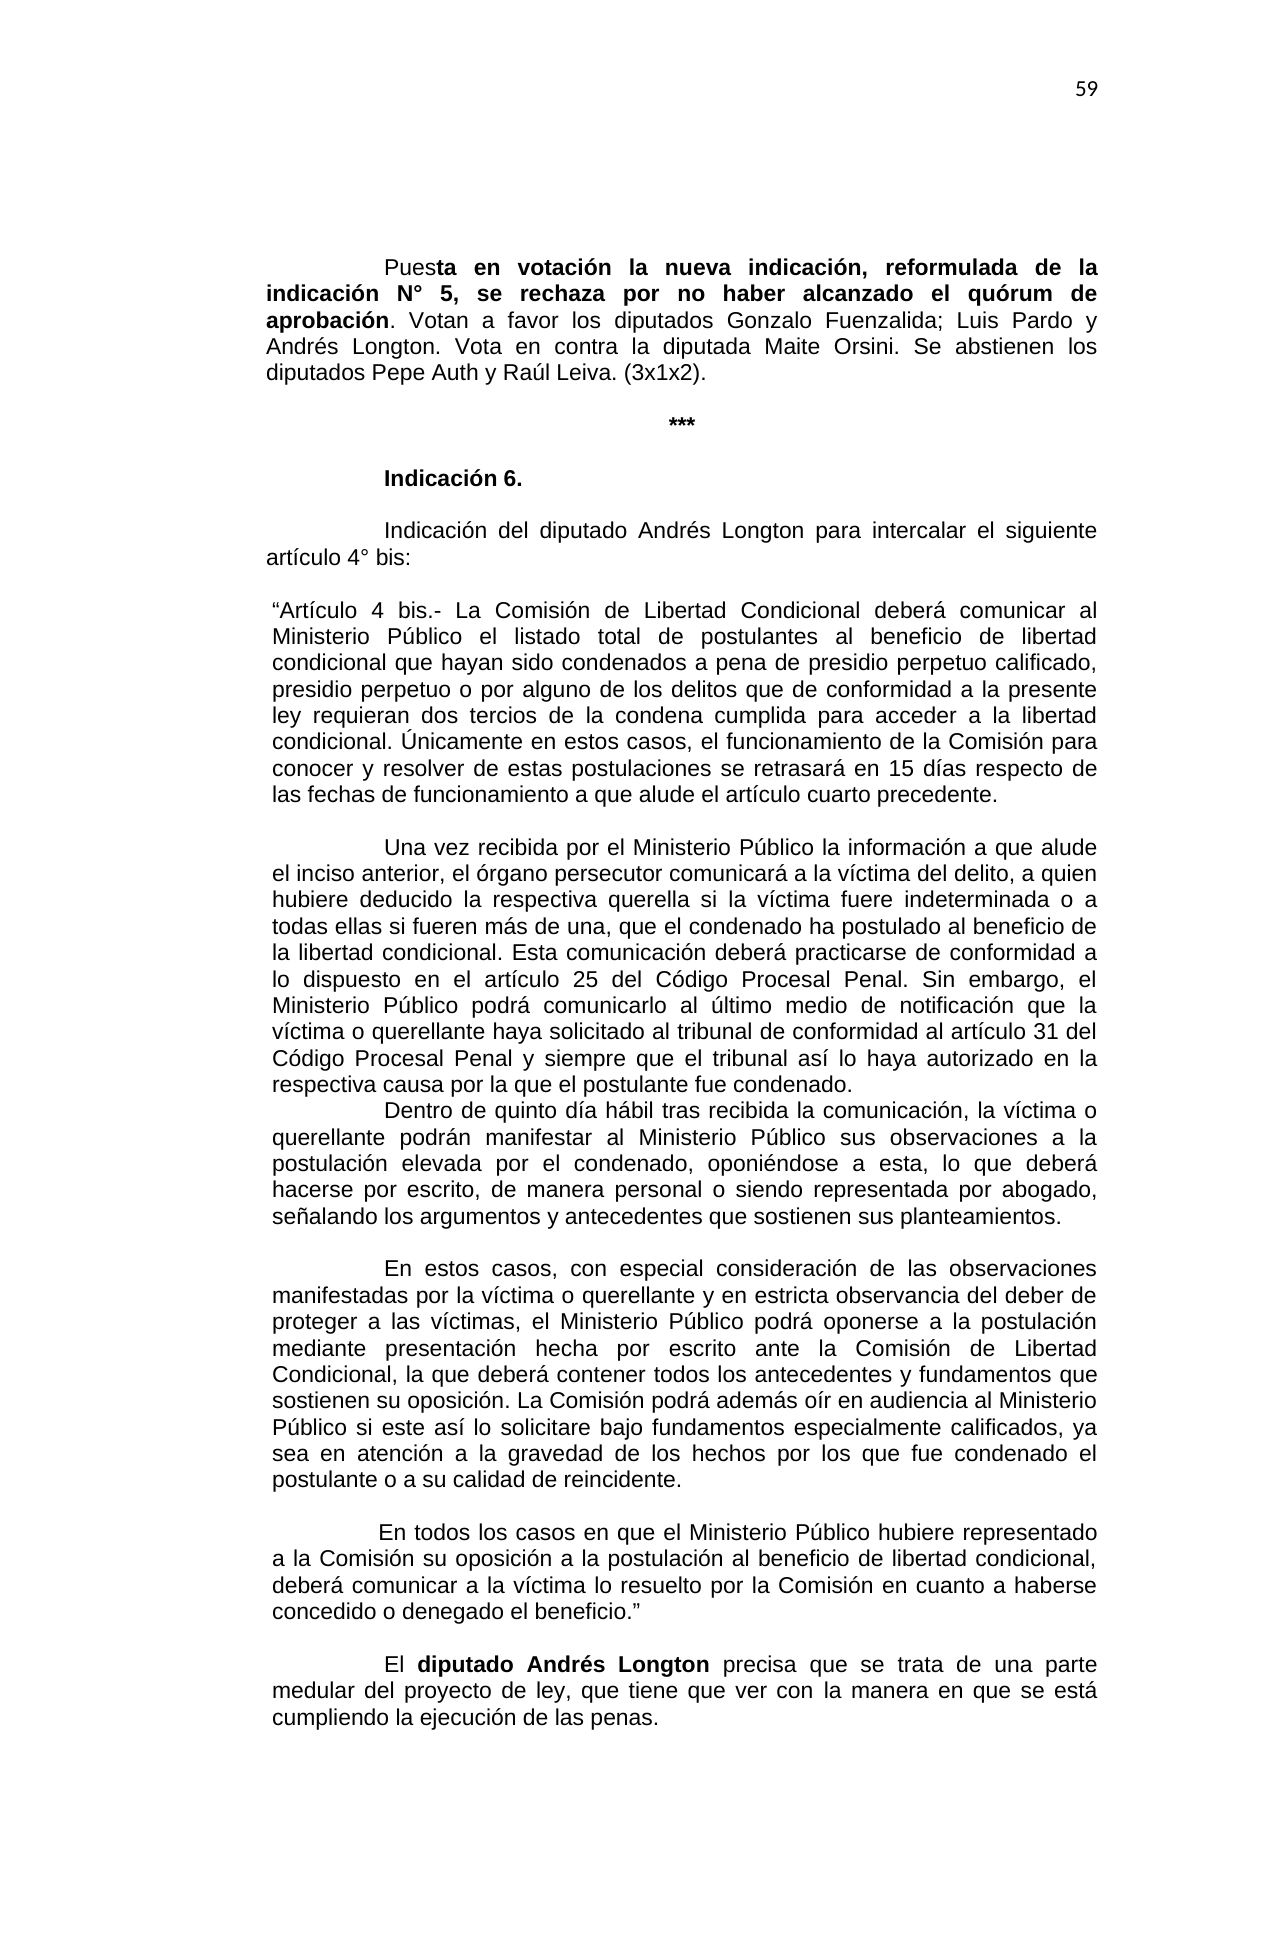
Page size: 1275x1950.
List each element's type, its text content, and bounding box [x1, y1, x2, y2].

text *** [266, 412, 1098, 438]
text “Artículo 4 bis.- La Comisión de Libertad Condicional deberá comunicar al Ministerio Público el listado total de postulantes al beneficio de libertad condicional que hayan sido condenados a pena de presidio perpetuo calificado, presidio perpetuo o por alguno de los delitos que de conformidad a la presente ley requieran dos tercios de la condena cumplida para acceder a la libertad condicional. Únicamente en estos casos, el funcionamiento de la Comisión para conocer y resolver de estas postulaciones se retrasará en 15 días respecto de las fechas de funcionamiento a que alude el artículo cuarto precedente. [272, 597, 1098, 807]
text Dentro de quinto día hábil tras recibida la comunicación, la víctima o querellante podrán manifestar al Ministerio Público sus observaciones a la postulación elevada por el condenado, oponiéndose a esta, lo que deberá hacerse por escrito, de manera personal o siendo representada por abogado, señalando los argumentos y antecedentes que sostienen sus planteamientos. [272, 1097, 1098, 1229]
text Una vez recibida por el Ministerio Público la información a que alude el inciso anterior, el órgano persecutor comunicará a la víctima del delito, a quien hubiere deducido la respectiva querella si la víctima fuere indeterminada o a todas ellas si fueren más de una, que el condenado ha postulado al beneficio de la libertad condicional. Esta comunicación deberá practicarse de conformidad a lo dispuesto en el artículo 25 del Código Procesal Penal. Sin embargo, el Ministerio Público podrá comunicarlo al último medio de notificación que la víctima o querellante haya solicitado al tribunal de conformidad al artículo 31 del Código Procesal Penal y siempre que el tribunal así lo haya autorizado en la respectiva causa por la que el postulante fue condenado. [272, 834, 1098, 1097]
text En estos casos, con especial consideración de las observaciones manifestadas por la víctima o querellante y en estricta observancia del deber de proteger a las víctimas, el Ministerio Público podrá oponerse a la postulación mediante presentación hecha por escrito ante la Comisión de Libertad Condicional, la que deberá contener todos los antecedentes y fundamentos que sostienen su oposición. La Comisión podrá además oír en audiencia al Ministerio Público si este así lo solicitare bajo fundamentos especialmente calificados, ya sea en atención a la gravedad de los hechos por los que fue condenado el postulante o a su calidad de reincidente. [272, 1255, 1098, 1493]
text El diputado Andrés Longton precisa que se trata de una parte medular del proyecto de ley, que tiene que ver con la manera en que se está cumpliendo la ejecución de las penas. [272, 1651, 1098, 1730]
text Indicación 6. [266, 465, 1098, 491]
text Puesta en votación la nueva indicación, reformulada de la indicación N° 5, se rechaza por no haber alcanzado el quórum de aprobación. Votan a favor los diputados Gonzalo Fuenzalida; Luis Pardo y Andrés Longton. Vota en contra la diputada Maite Orsini. Se abstienen los diputados Pepe Auth y Raúl Leiva. (3x1x2). [266, 254, 1098, 386]
text En todos los casos en que el Ministerio Público hubiere representado a la Comisión su oposición a la postulación al beneficio de libertad condicional, deberá comunicar a la víctima lo resuelto por la Comisión en cuanto a haberse concedido o denegado el beneficio.” [272, 1519, 1098, 1624]
text Indicación del diputado Andrés Longton para intercalar el siguiente artículo 4° bis: [266, 517, 1098, 570]
